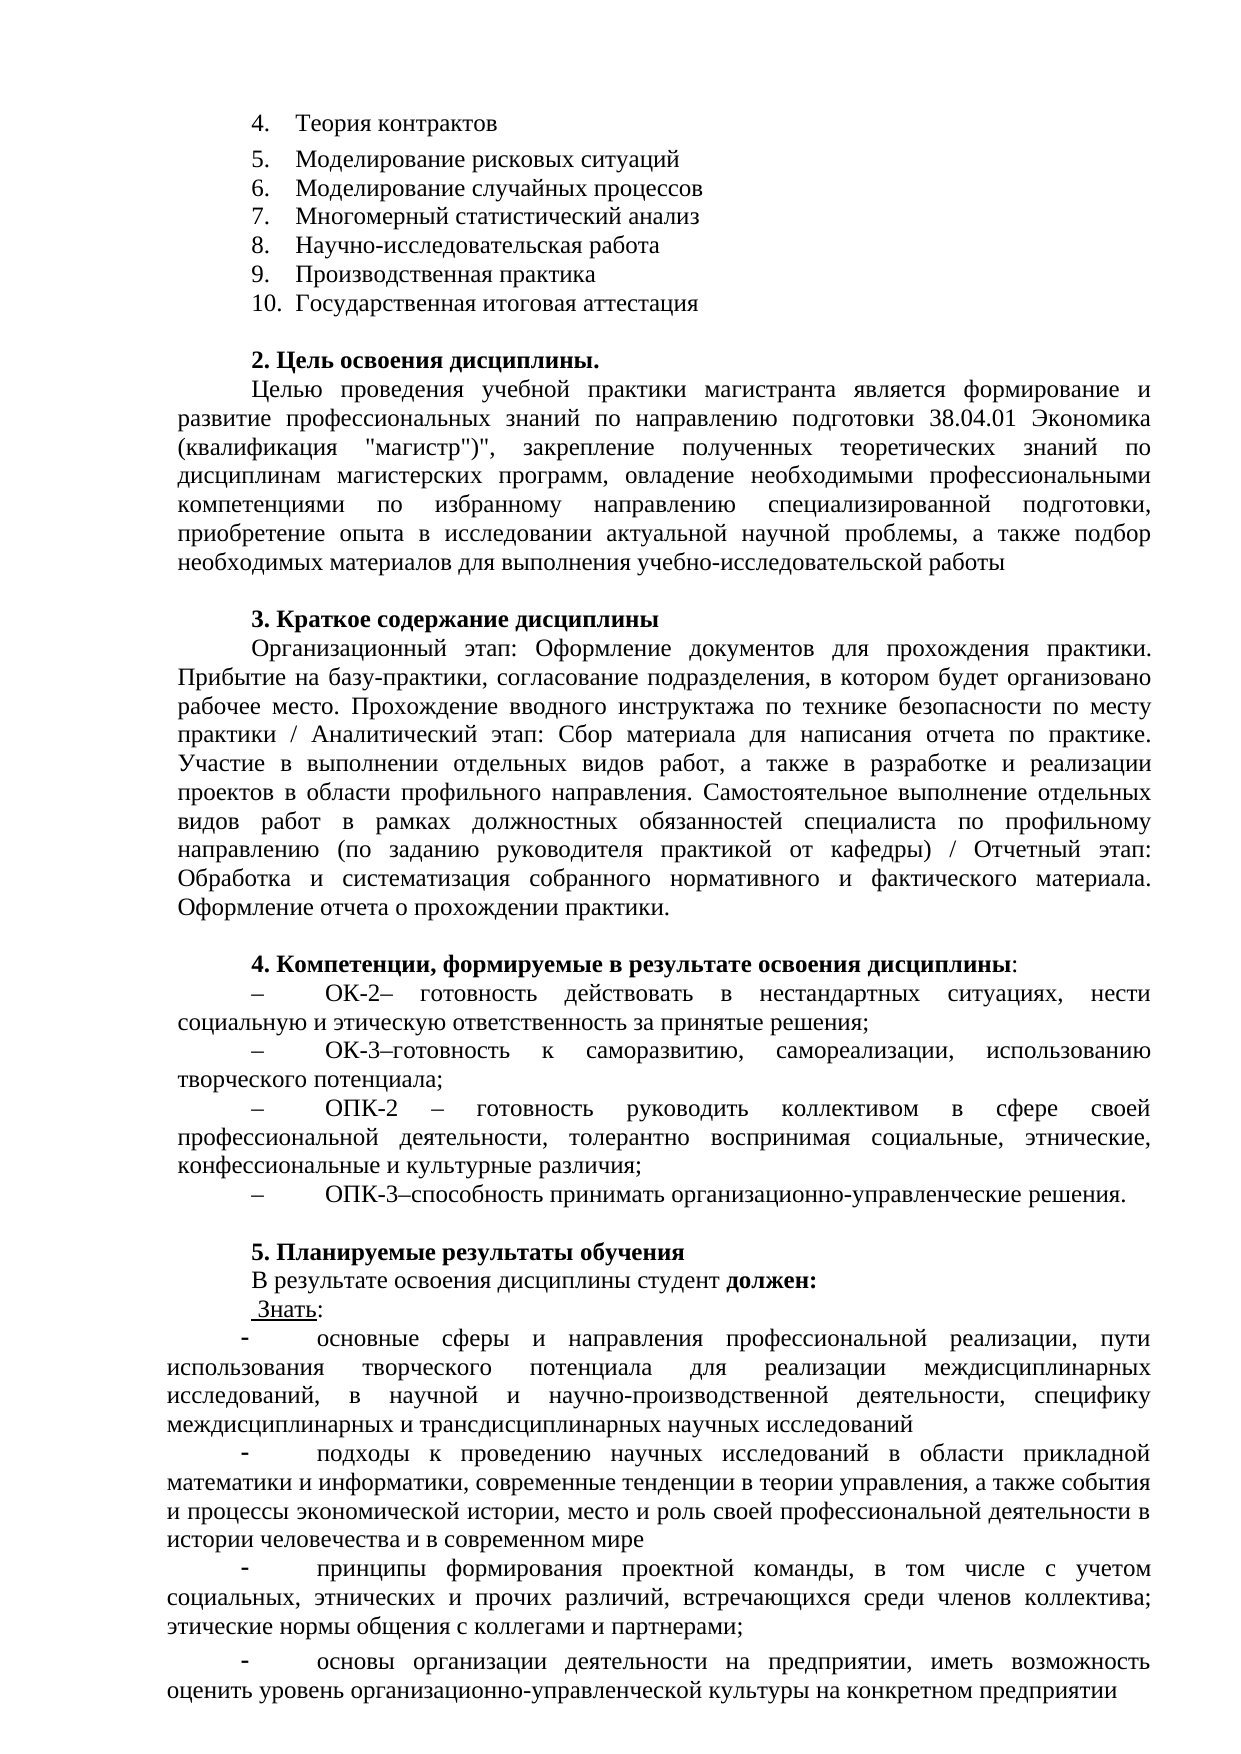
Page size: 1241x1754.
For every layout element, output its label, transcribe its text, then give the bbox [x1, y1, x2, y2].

list ОК-2– готовность действовать в нестандартных ситуациях, нести социальную и этическую ответственность за принятые решения; [177, 978, 1151, 1036]
list основы организации деятельности на предприятии, иметь возможность оценить уровень организационно-управленческой культуры на конкретном предприятии [167, 1646, 1151, 1704]
list Многомерный статистический анализ [251, 201, 1182, 230]
list Моделирование случайных процессов [251, 173, 1182, 201]
list Производственная практика [251, 259, 1182, 288]
list Государственная итоговая аттестация [251, 288, 1182, 317]
list принципы формирования проектной команды, в том числе с учетом социальных, этнических и прочих различий, встречающихся среди членов коллектива; этические нормы общения с коллегами и партнерами; [167, 1553, 1152, 1639]
list подходы к проведению научных исследований в области прикладной математики и информатики, современные тенденции в теории управления, а также события и процессы экономической истории, место и роль своей профессиональной деятельности в истории человечества и в современном мире [167, 1438, 1151, 1553]
text Целью проведения учебной практики магистранта является формирование и развитие профессиональных знаний по направлению подготовки 38.04.01 Экономика (квалификация "магистр")", закрепление полученных теоретических знаний по дисциплинам магистерских программ, овладение необходимыми профессиональными компетенциями по избранному направлению специализированной подготовки, приобретение опыта в исследовании актуальной научной проблемы, а также подбор необходимых материалов для выполнения учебно-исследовательской работы [177, 374, 1152, 576]
subtitle Компетенции, формируемые в результате освоения дисциплины: [251, 949, 1182, 978]
text Организационный этап: Оформление документов для прохождения практики. Прибытие на базу-практики, согласование подразделения, в котором будет организовано рабочее место. Прохождение вводного инструктажа по технике безопасности по месту практики / Аналитический этап: Сбор материала для написания отчета по практике. Участие в выполнении отдельных видов работ, а также в разработке и реализации проектов в области профильного направления. Самостоятельное выполнение отдельных видов работ в рамках должностных обязанностей специалиста по профильному направлению (по заданию руководителя практикой от кафедры) / Отчетный этап: Обработка и систематизация собранного нормативного и фактического материала. Оформление отчета о прохождении практики. [177, 633, 1153, 921]
list ОК-3–готовность к саморазвитию, самореализации, использованию творческого потенциала; [177, 1036, 1152, 1093]
list ОПК-3–способность принимать организационно-управленческие решения. [251, 1179, 1182, 1208]
subtitle Планируемые результаты обучения [251, 1237, 1182, 1266]
list основные сферы и направления профессиональной реализации, пути использования творческого потенциала для реализации междисциплинарных исследований, в научной и научно-производственной деятельности, специфику междисциплинарных и трансдисциплинарных научных исследований [167, 1323, 1152, 1438]
subtitle Цель освоения дисциплины. [251, 346, 1182, 374]
list Теория контрактов [251, 108, 1182, 137]
text В результате освоения дисциплины студент должен: [251, 1266, 1182, 1294]
text Знать: [251, 1294, 1182, 1323]
list Научно-исследовательская работа [251, 230, 1182, 259]
list Моделирование рисковых ситуаций [251, 144, 1182, 173]
list ОПК-2 – готовность руководить коллективом в сфере своей профессиональной деятельности, толерантно воспринимая социальные, этнические, конфессиональные и культурные различия; [177, 1093, 1152, 1179]
subtitle Краткое содержание дисциплины [251, 605, 1182, 633]
